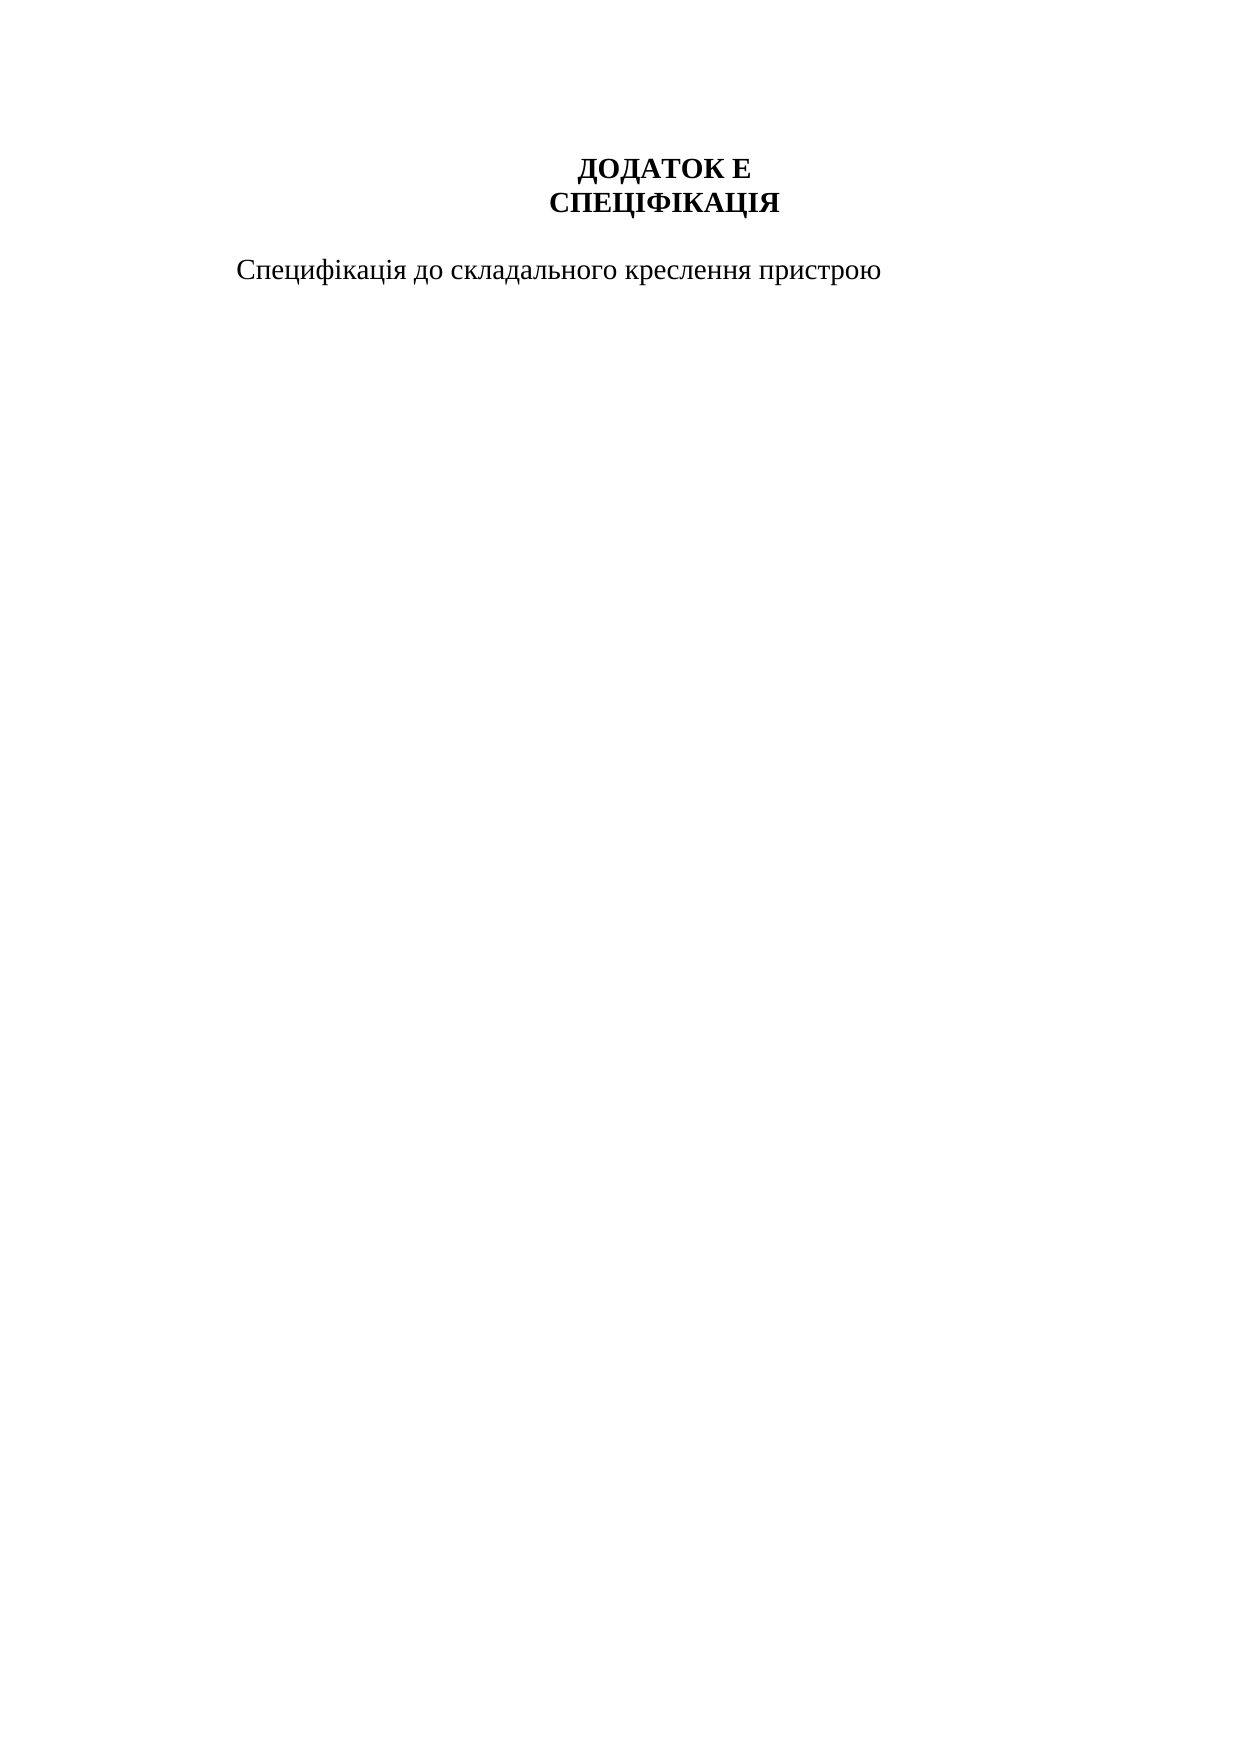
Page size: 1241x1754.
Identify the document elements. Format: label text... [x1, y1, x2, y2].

text Специфікація до складального креслення пристрою [177, 252, 1152, 285]
text Додаток Е Спеціфікація [177, 151, 1152, 218]
